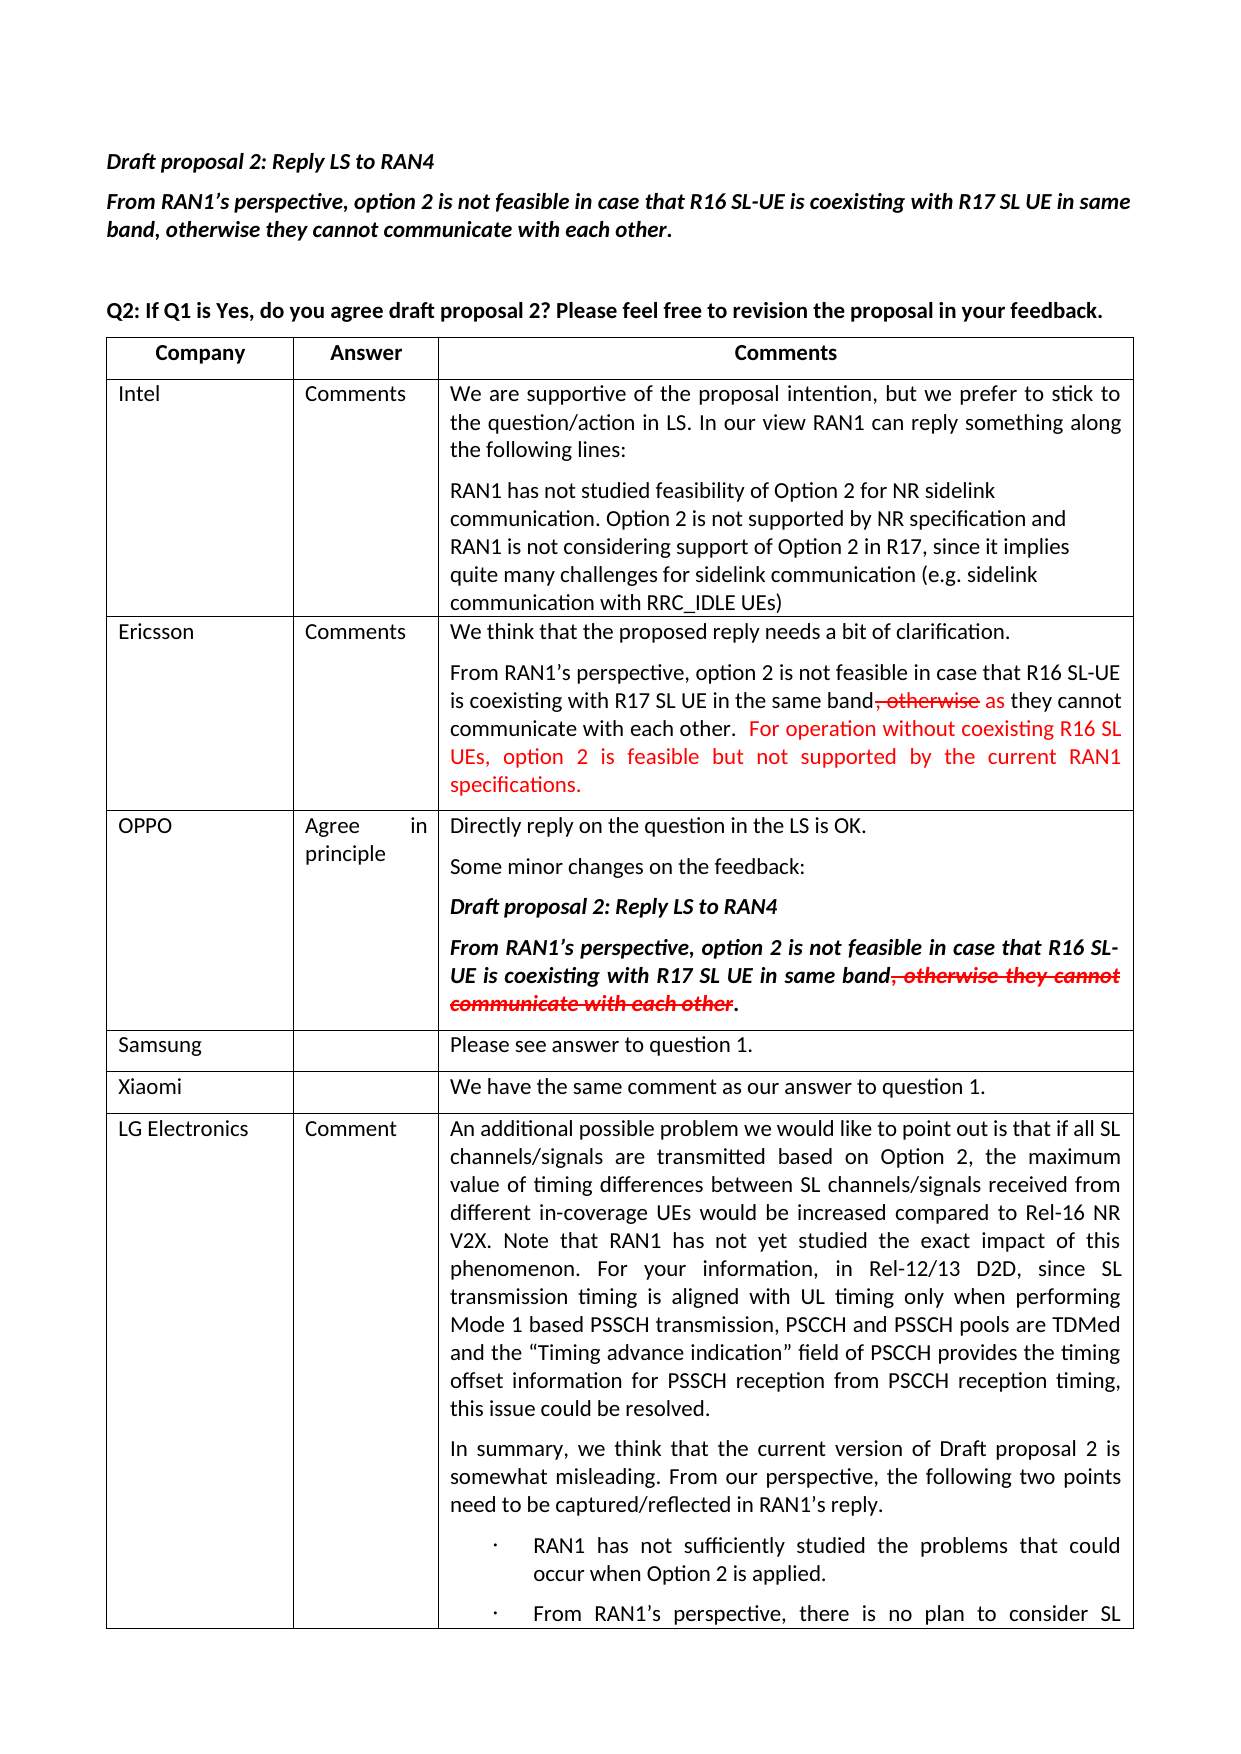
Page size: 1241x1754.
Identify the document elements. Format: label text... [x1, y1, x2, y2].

table_cell [294, 1031, 438, 1071]
table_header Answer [294, 338, 438, 378]
table_cell Comments [294, 380, 438, 616]
table_cell LG Electronics [107, 1114, 293, 1628]
table_cell OPPO [107, 811, 293, 1029]
text From RAN1’s perspective, option 2 is not feasible in case that R16 SL-UE is coexisting with R17 SL UE in same band, otherwise they cannot communicate with each other. [106, 187, 1134, 243]
table_cell We think that the proposed reply needs a bit of clarification. From RAN1’s perspective, option 2 is not feasible in case that R16 SL-UE is coexisting with R17 SL UE in the same band, otherwise as they cannot communicate with each other. For operation without coexisting R16 SL UEs, option 2 is feasible but not supported by the current RAN1 specifications. [439, 617, 1133, 810]
text Q2: If Q1 is Yes, do you agree draft proposal 2? Please feel free to revision the proposal in your feedback. [106, 296, 1134, 324]
table_cell Intel [107, 380, 293, 616]
table_cell We have the same comment as our answer to question 1. [439, 1072, 1133, 1113]
table_cell Agree in principle [294, 811, 438, 1029]
table_cell Xiaomi [107, 1072, 293, 1113]
table_cell Directly reply on the question in the LS is OK. Some minor changes on the feedback: Draft proposal 2: Reply LS to RAN4 From RAN1’s perspective, option 2 is not feasible in case that R16 SL-UE is coexisting with R17 SL UE in same band, otherwise they cannot communicate with each other. [439, 811, 1133, 1029]
table_header Comments [439, 338, 1133, 378]
table_cell Comments [294, 617, 438, 810]
table_cell Samsung [107, 1031, 293, 1071]
table_cell We are supportive of the proposal intention, but we prefer to stick to the question/action in LS. In our view RAN1 can reply something along the following lines: RAN1 has not studied feasibility of Option 2 for NR sidelink communication. Option 2 is not supported by NR specification and RAN1 is not considering support of Option 2 in R17, since it implies quite many challenges for sidelink communication (e.g. sidelink communication with RRC_IDLE UEs) [439, 380, 1133, 616]
table_cell Comment [294, 1114, 438, 1628]
table_cell [294, 1072, 438, 1113]
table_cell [439, 1114, 1133, 1628]
table_cell Please see answer to question 1. [439, 1031, 1133, 1071]
table_header Company [107, 338, 293, 378]
table_cell Ericsson [107, 617, 293, 810]
text Draft proposal 2: Reply LS to RAN4 [106, 147, 1134, 175]
